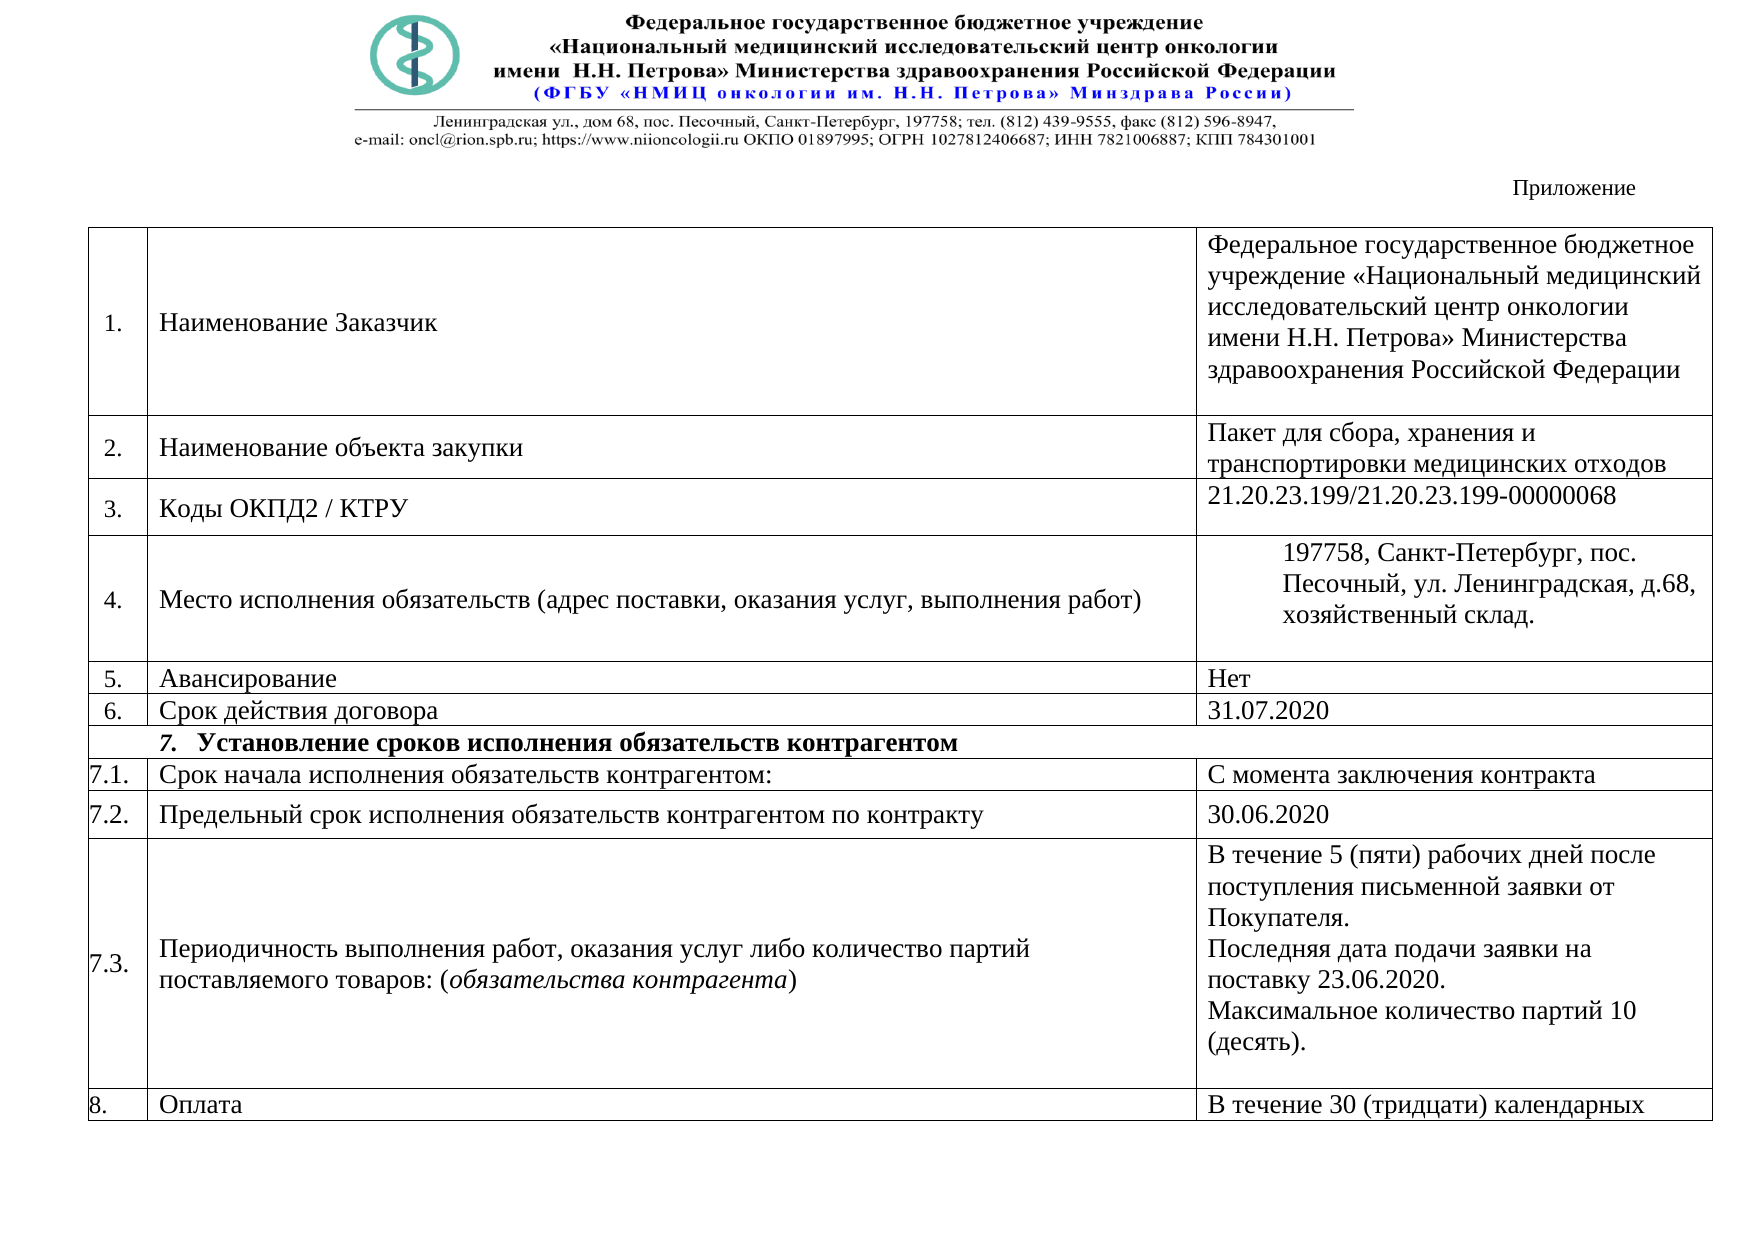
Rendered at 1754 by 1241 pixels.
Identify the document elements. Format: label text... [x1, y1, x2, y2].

picture [354, 14, 1354, 148]
table_cell Предельный срок исполнения обязательств контрагентом по контракту [148, 791, 1196, 837]
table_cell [1197, 1089, 1712, 1120]
table_cell [89, 791, 147, 837]
table_cell Оплата [148, 1089, 1196, 1120]
table_cell Периодичность выполнения работ, оказания услуг либо количество партий поставляемого товаров: (обязательства контрагента) [148, 839, 1196, 1088]
table_cell 197758, Санкт-Петербург, пос. Песочный, ул. Ленинградская, д.68, хозяйственный склад. [1197, 536, 1712, 661]
table_cell Наименование объекта закупки [148, 416, 1196, 478]
table_cell Срок действия договора [148, 694, 1196, 725]
table_cell С момента заключения контракта [1197, 759, 1712, 789]
table_cell [89, 479, 147, 535]
table_header [89, 228, 147, 415]
table_cell Коды ОКПД2 / КТРУ [148, 479, 1196, 535]
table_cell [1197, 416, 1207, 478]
table_cell Место исполнения обязательств (адрес поставки, оказания услуг, выполнения работ) [148, 536, 1196, 661]
table_cell [89, 662, 147, 693]
table_cell 31.07.2020 [1197, 694, 1712, 725]
text Приложение [15, 174, 1636, 201]
table_cell 30.06.2020 [1197, 791, 1712, 837]
table_cell [89, 536, 147, 661]
table_cell [89, 1089, 147, 1120]
table_cell Авансирование [148, 662, 1196, 693]
table_cell Пакет для сбора, хранения и транспортировки медицинских отходов [1536, 416, 1712, 478]
table_cell В течение 5 (пяти) рабочих дней после поступления письменной заявки от Покупателя. Последняя дата подачи заявки на поставку 23.06.2020. Максимальное количество партий 10 (десять). [1197, 839, 1712, 1088]
table_cell [89, 839, 147, 1088]
table_header Наименование Заказчик [148, 228, 1196, 415]
table_cell 21.20.23.199/21.20.23.199-00000068 [1197, 479, 1712, 535]
table_cell Нет [1197, 662, 1712, 693]
table_header Федеральное государственное бюджетное учреждение «Национальный медицинский исследовательский центр онкологии имени Н.Н. Петрова» Министерства здравоохранения Российской Федерации [1197, 228, 1712, 415]
table_cell Срок начала исполнения обязательств контрагентом: [148, 759, 1196, 789]
table_cell [89, 759, 147, 789]
table_cell [89, 694, 147, 725]
table_cell Установление сроков исполнения обязательств контрагентом [89, 726, 1712, 757]
table_cell [89, 416, 147, 478]
